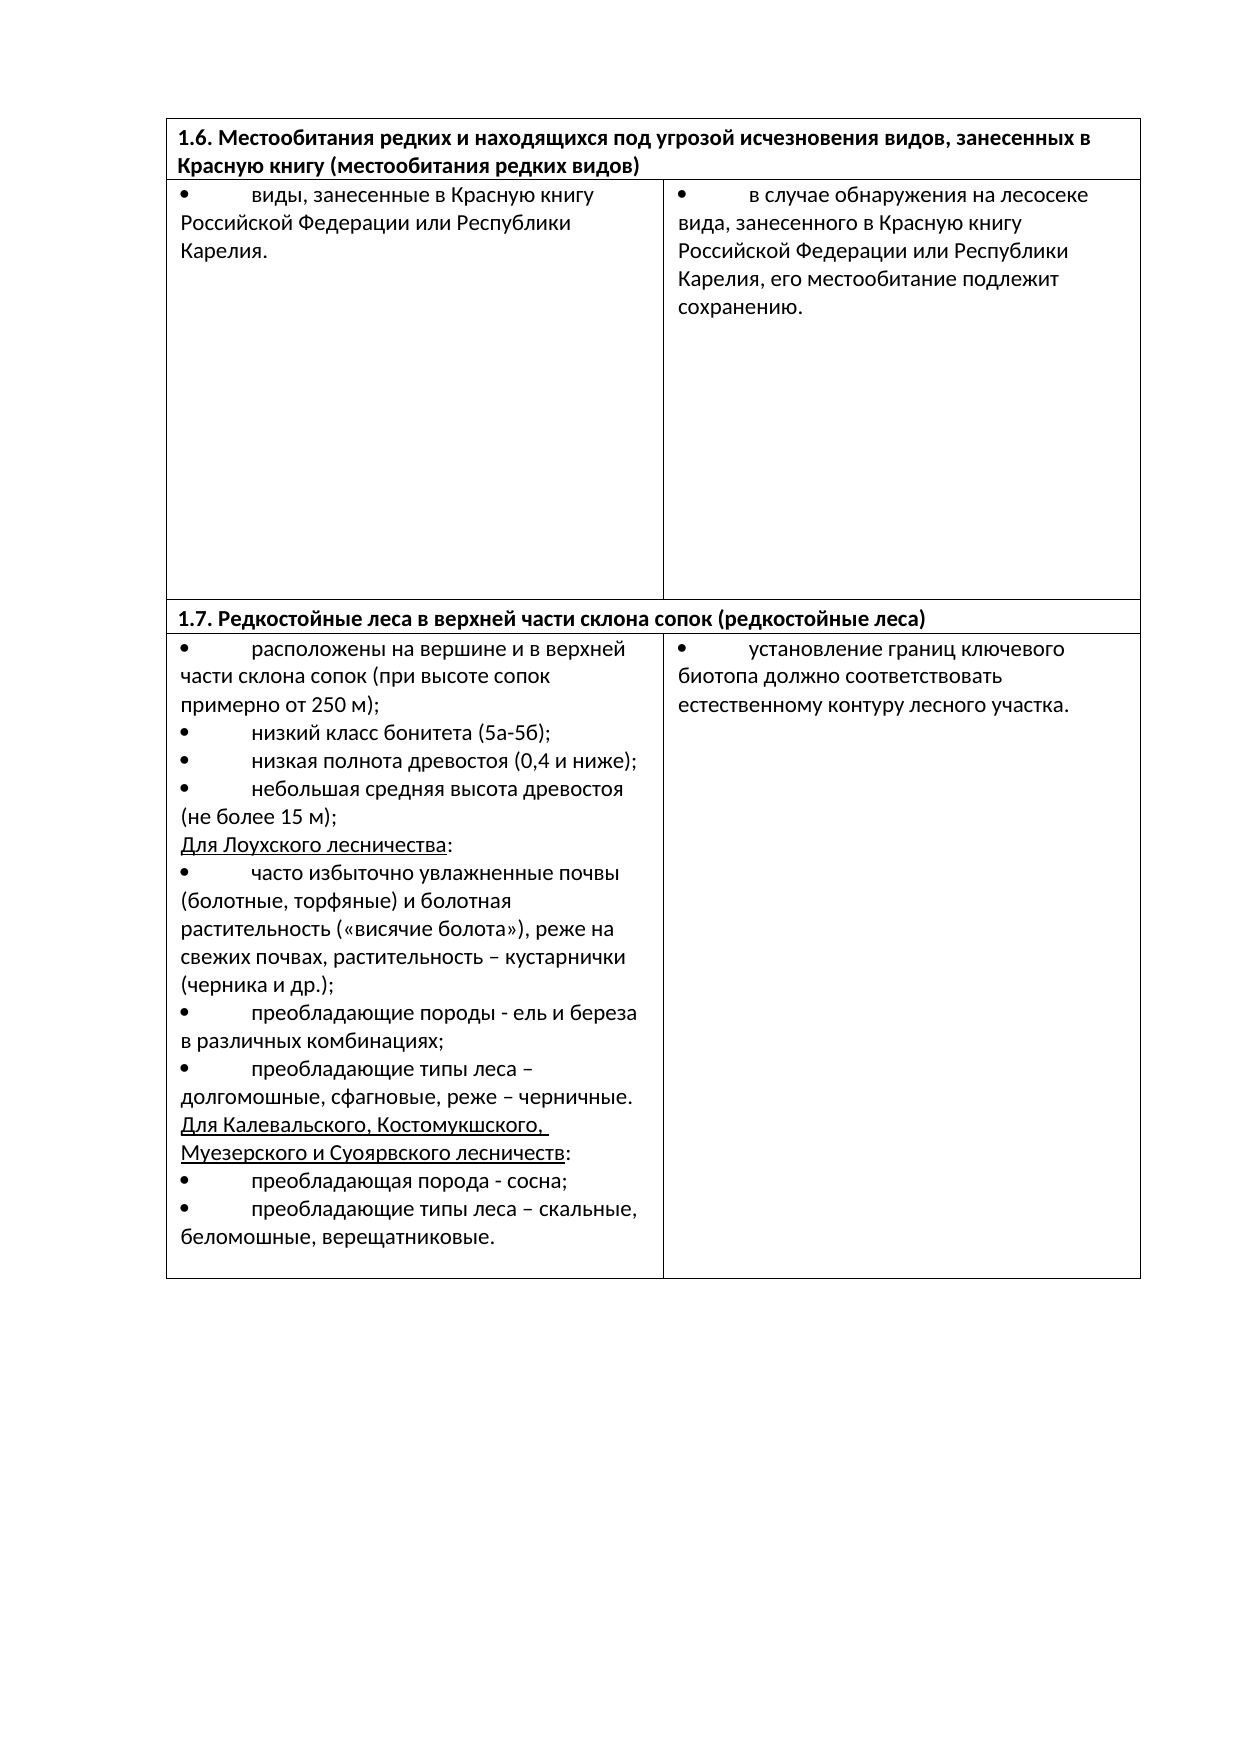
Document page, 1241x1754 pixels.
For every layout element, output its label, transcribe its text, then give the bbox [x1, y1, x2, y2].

table_cell 1.6. Местообитания редких и находящихся под угрозой исчезновения видов, занесенных в Красную книгу (местообитания редких видов) [167, 119, 1140, 179]
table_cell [664, 634, 1140, 1278]
table_cell виды, занесенные в Красную книгу Российской Федерации или Республики Карелия. [167, 180, 663, 599]
table_cell в случае обнаружения на лесосеке вида, занесенного в Красную книгу Российской Федерации или Республики Карелия, его местообитание подлежит сохранению. [664, 180, 1140, 599]
table_cell расположены на вершине и в верхней части склона сопок (при высоте сопок примерно от 250 м); низкий класс бонитета (5а-5б); низкая полнота древостоя (0,4 и ниже); небольшая средняя высота древостоя (не более 15 м); Для Лоухского лесничества: часто избыточно увлажненные почвы (болотные, торфяные) и болотная растительность («висячие болота»), реже на свежих почвах, растительность – кустарнички (черника и др.); преобладающие породы - ель и береза в различных комбинациях; преобладающие типы леса –долгомошные, сфагновые, реже – черничные. Для Калевальского, Костомукшского, Муезерского и Суоярвского лесничеств: преобладающая порода - сосна; преобладающие типы леса – скальные, беломошные, верещатниковые. [167, 634, 663, 1278]
table_cell 1.7. Редкостойные леса в верхней части склона сопок (редкостойные леса) [167, 600, 1140, 633]
